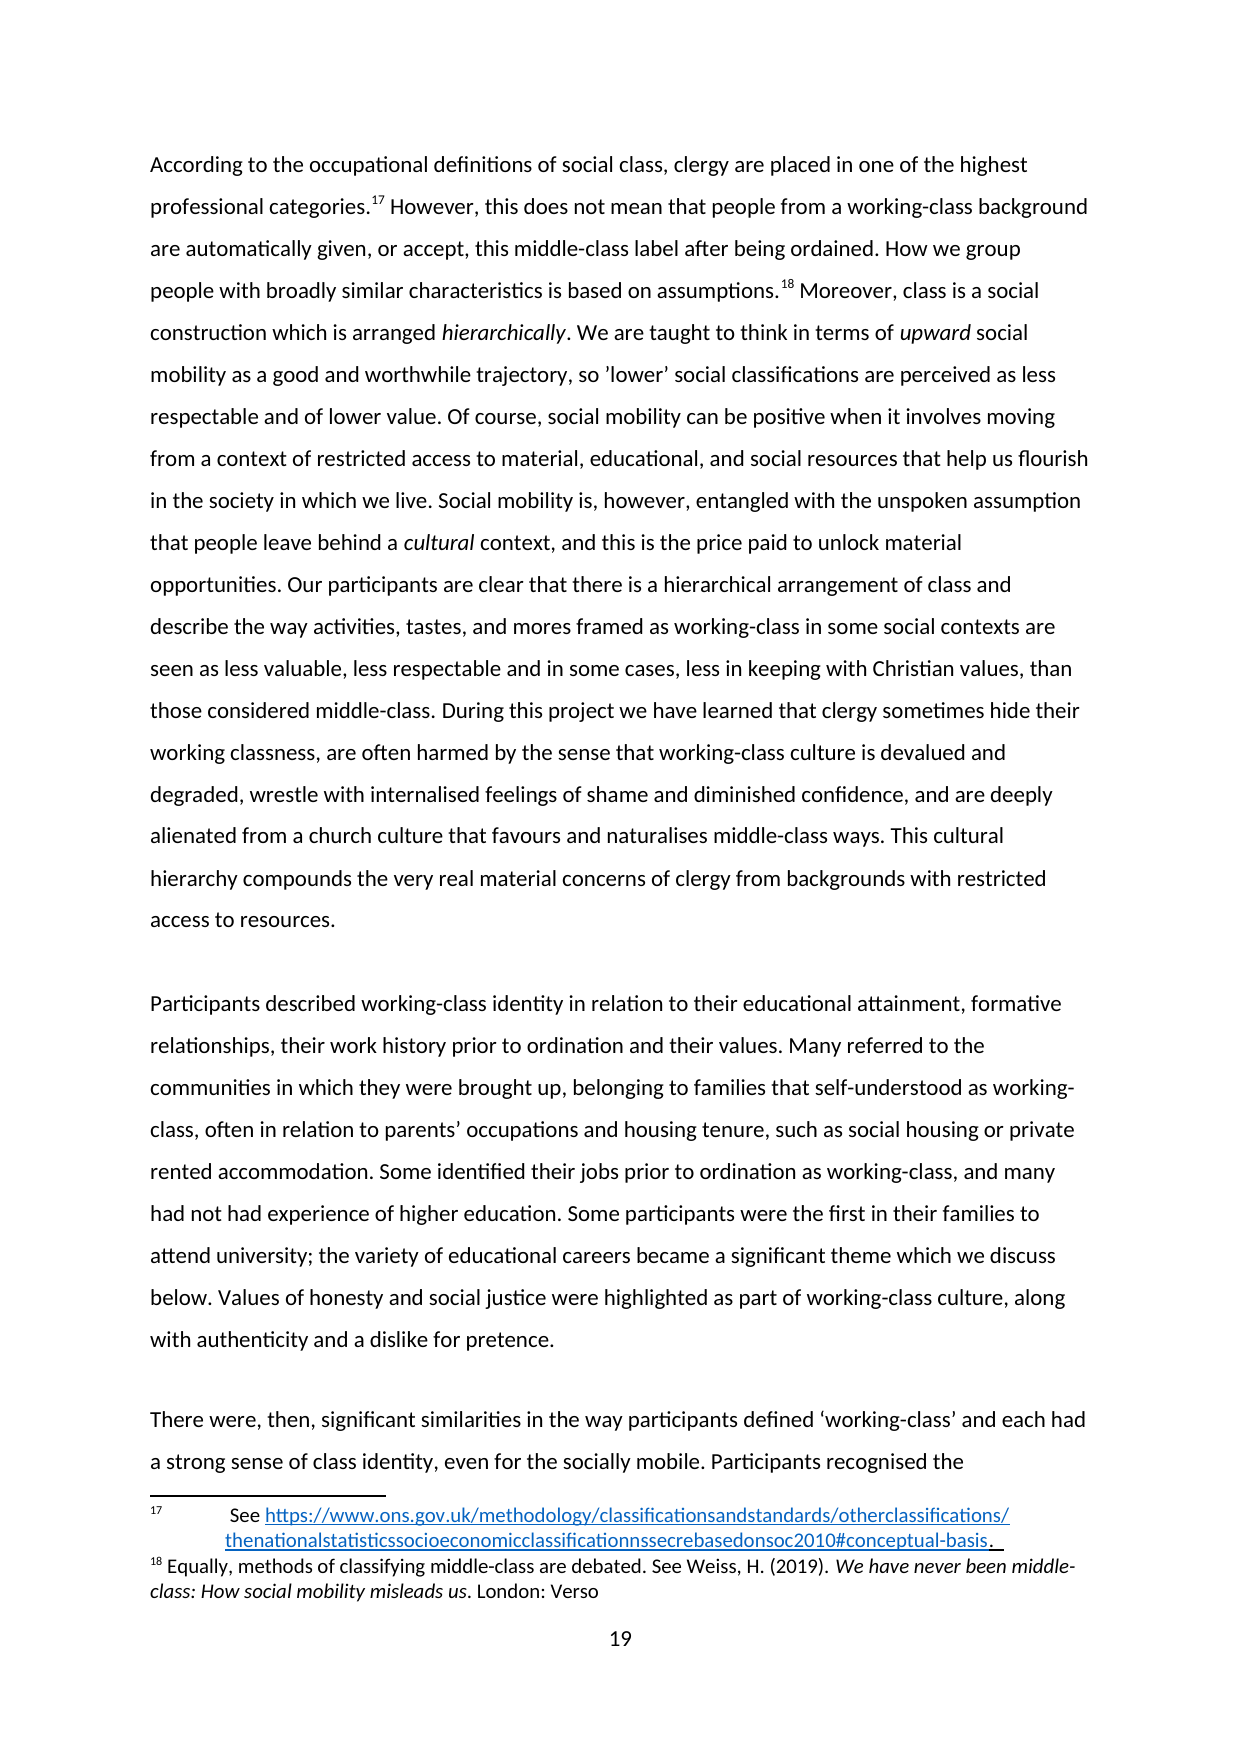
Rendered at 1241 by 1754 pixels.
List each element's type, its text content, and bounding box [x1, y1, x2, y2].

text Participants described working-class identity in relation to their educational attainment, formative relationships, their work history prior to ordination and their values. Many referred to the communities in which they were brought up, belonging to families that self-understood as working-class, often in relation to parents’ occupations and housing tenure, such as social housing or private rented accommodation. Some identified their jobs prior to ordination as working-class, and many had not had experience of higher education. Some participants were the first in their families to attend university; the variety of educational careers became a significant theme which we discuss below. Values of honesty and social justice were highlighted as part of working-class culture, along with authenticity and a dislike for pretence. [150, 989, 1090, 1353]
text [150, 1405, 1090, 1475]
text According to the occupational definitions of social class, clergy are placed in one of the highest professional categories. However, this does not mean that people from a working-class background are automatically given, or accept, this middle-class label after being ordained. How we group people with broadly similar characteristics is based on assumptions. Moreover, class is a social construction which is arranged hierarchically. We are taught to think in terms of upward social mobility as a good and worthwhile trajectory, so ’lower’ social classifications are perceived as less respectable and of lower value. Of course, social mobility can be positive when it involves moving from a context of restricted access to material, educational, and social resources that help us flourish in the society in which we live. Social mobility is, however, entangled with the unspoken assumption that people leave behind a cultural context, and this is the price paid to unlock material opportunities. Our participants are clear that there is a hierarchical arrangement of class and describe the way activities, tastes, and mores framed as working-class in some social contexts are seen as less valuable, less respectable and in some cases, less in keeping with Christian values, than those considered middle-class. During this project we have learned that clergy sometimes hide their working classness, are often harmed by the sense that working-class culture is devalued and degraded, wrestle with internalised feelings of shame and diminished confidence, and are deeply alienated from a church culture that favours and naturalises middle-class ways. This cultural hierarchy compounds the very real material concerns of clergy from backgrounds with restricted access to resources. [150, 150, 1090, 934]
